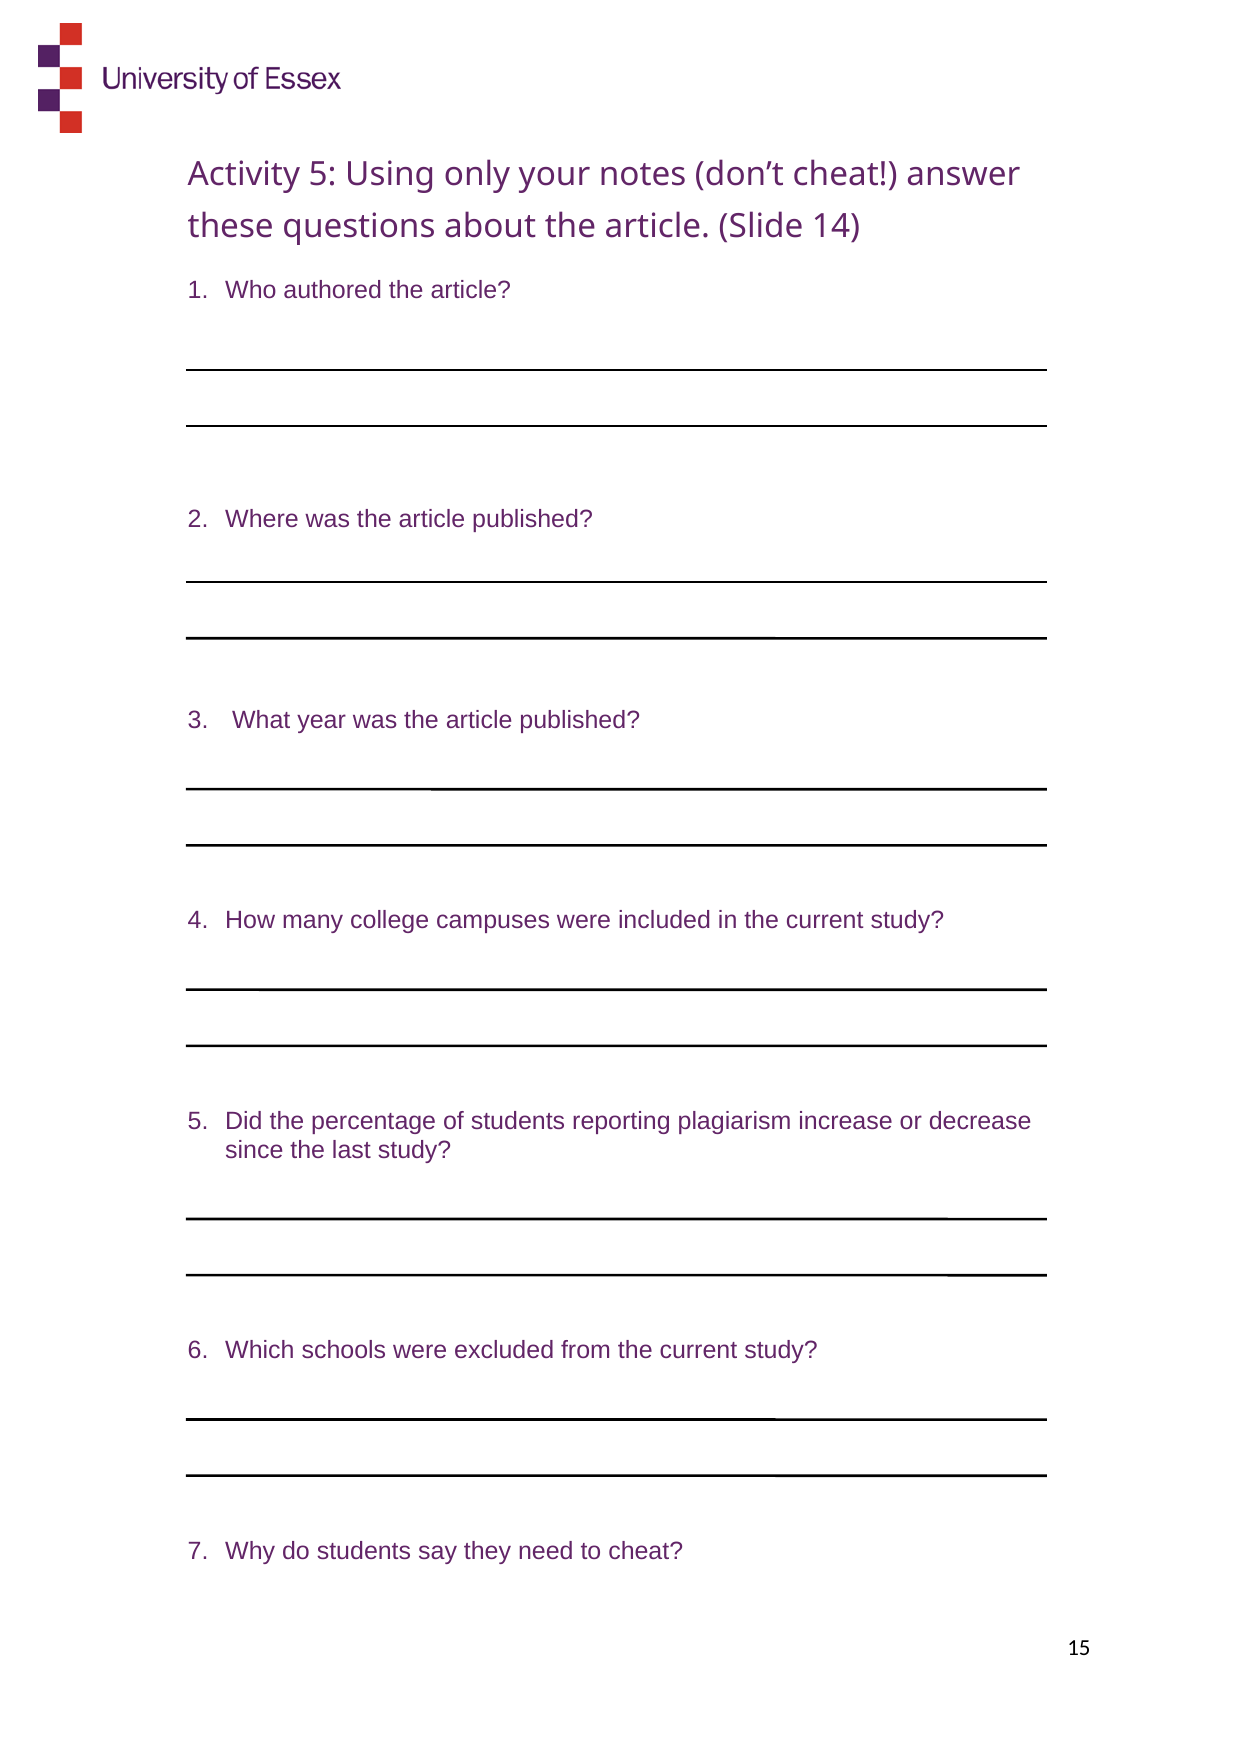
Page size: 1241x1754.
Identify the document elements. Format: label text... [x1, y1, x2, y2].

list Who authored the article? [187, 275, 1090, 304]
list Which schools were excluded from the current study? [187, 1335, 1090, 1364]
list Why do students say they need to cheat? [187, 1536, 1090, 1564]
picture [1, 18, 375, 137]
list What year was the article published? [187, 705, 1090, 734]
list Did the percentage of students reporting plagiarism increase or decrease since the last study? [187, 1106, 1090, 1163]
text Activity 5: Using only your notes (don’t cheat!) answer these questions about the article. (Slide 14) [187, 150, 1090, 248]
list How many college campuses were included in the current study? [187, 906, 1090, 934]
list Where was the article published? [187, 504, 1090, 533]
